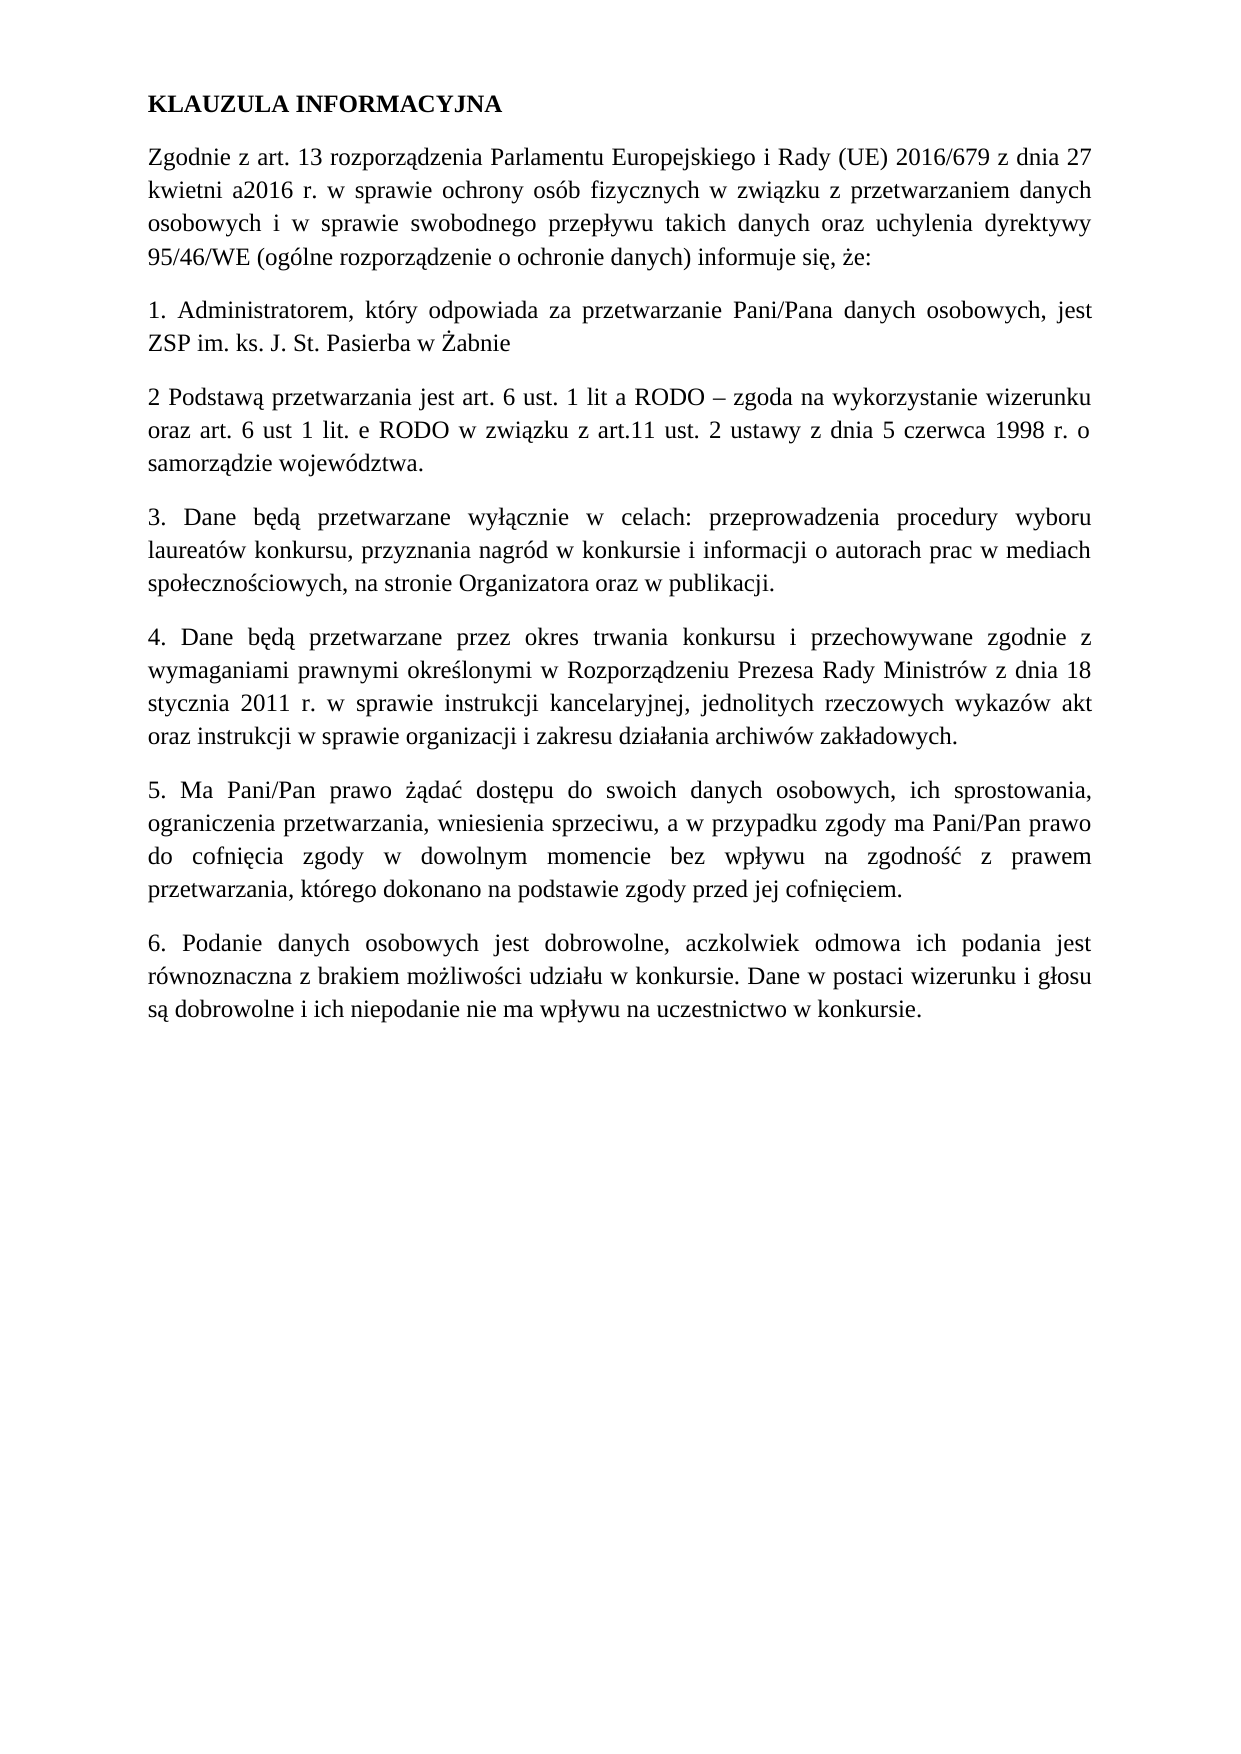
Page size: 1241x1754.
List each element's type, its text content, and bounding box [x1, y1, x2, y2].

text 3. Dane będą przetwarzane wyłącznie w celach: przeprowadzenia procedury wyboru laureatów konkursu, przyznania nagród w konkursie i informacji o autorach prac w mediach społecznościowych, na stronie Organizatora oraz w publikacji. [148, 502, 1093, 597]
text 2 Podstawą przetwarzania jest art. 6 ust. 1 lit a RODO – zgoda na wykorzystanie wizerunku oraz art. 6 ust 1 lit. e RODO w związku z art.11 ust. 2 ustawy z dnia 5 czerwca 1998 r. o samorządzie województwa. [148, 382, 1093, 477]
text 4. Dane będą przetwarzane przez okres trwania konkursu i przechowywane zgodnie z wymaganiami prawnymi określonymi w Rozporządzeniu Prezesa Rady Ministrów z dnia 18 stycznia 2011 r. w sprawie instrukcji kancelaryjnej, jednolitych rzeczowych wykazów akt oraz instrukcji w sprawie organizacji i zakresu działania archiwów zakładowych. [148, 622, 1093, 750]
text 6. Podanie danych osobowych jest dobrowolne, aczkolwiek odmowa ich podania jest równoznaczna z brakiem możliwości udziału w konkursie. Dane w postaci wizerunku i głosu są dobrowolne i ich niepodanie nie ma wpływu na uczestnictwo w konkursie. [148, 928, 1093, 1023]
text 1. Administratorem, który odpowiada za przetwarzanie Pani/Pana danych osobowych, jest ZSP im. ks. J. St. Pasierba w Żabnie [148, 295, 1093, 357]
text KLAUZULA INFORMACYJNA [148, 89, 1093, 117]
text 5. Ma Pani/Pan prawo żądać dostępu do swoich danych osobowych, ich sprostowania, ograniczenia przetwarzania, wniesienia sprzeciwu, a w przypadku zgody ma Pani/Pan prawo do cofnięcia zgody w dowolnym momencie bez wpływu na zgodność z prawem przetwarzania, którego dokonano na podstawie zgody przed jej cofnięciem. [148, 775, 1093, 903]
text Zgodnie z art. 13 rozporządzenia Parlamentu Europejskiego i Rady (UE) 2016/679 z dnia 27 kwietni a2016 r. w sprawie ochrony osób fizycznych w związku z przetwarzaniem danych osobowych i w sprawie swobodnego przepływu takich danych oraz uchylenia dyrektywy 95/46/WE (ogólne rozporządzenie o ochronie danych) informuje się, że: [148, 142, 1093, 270]
